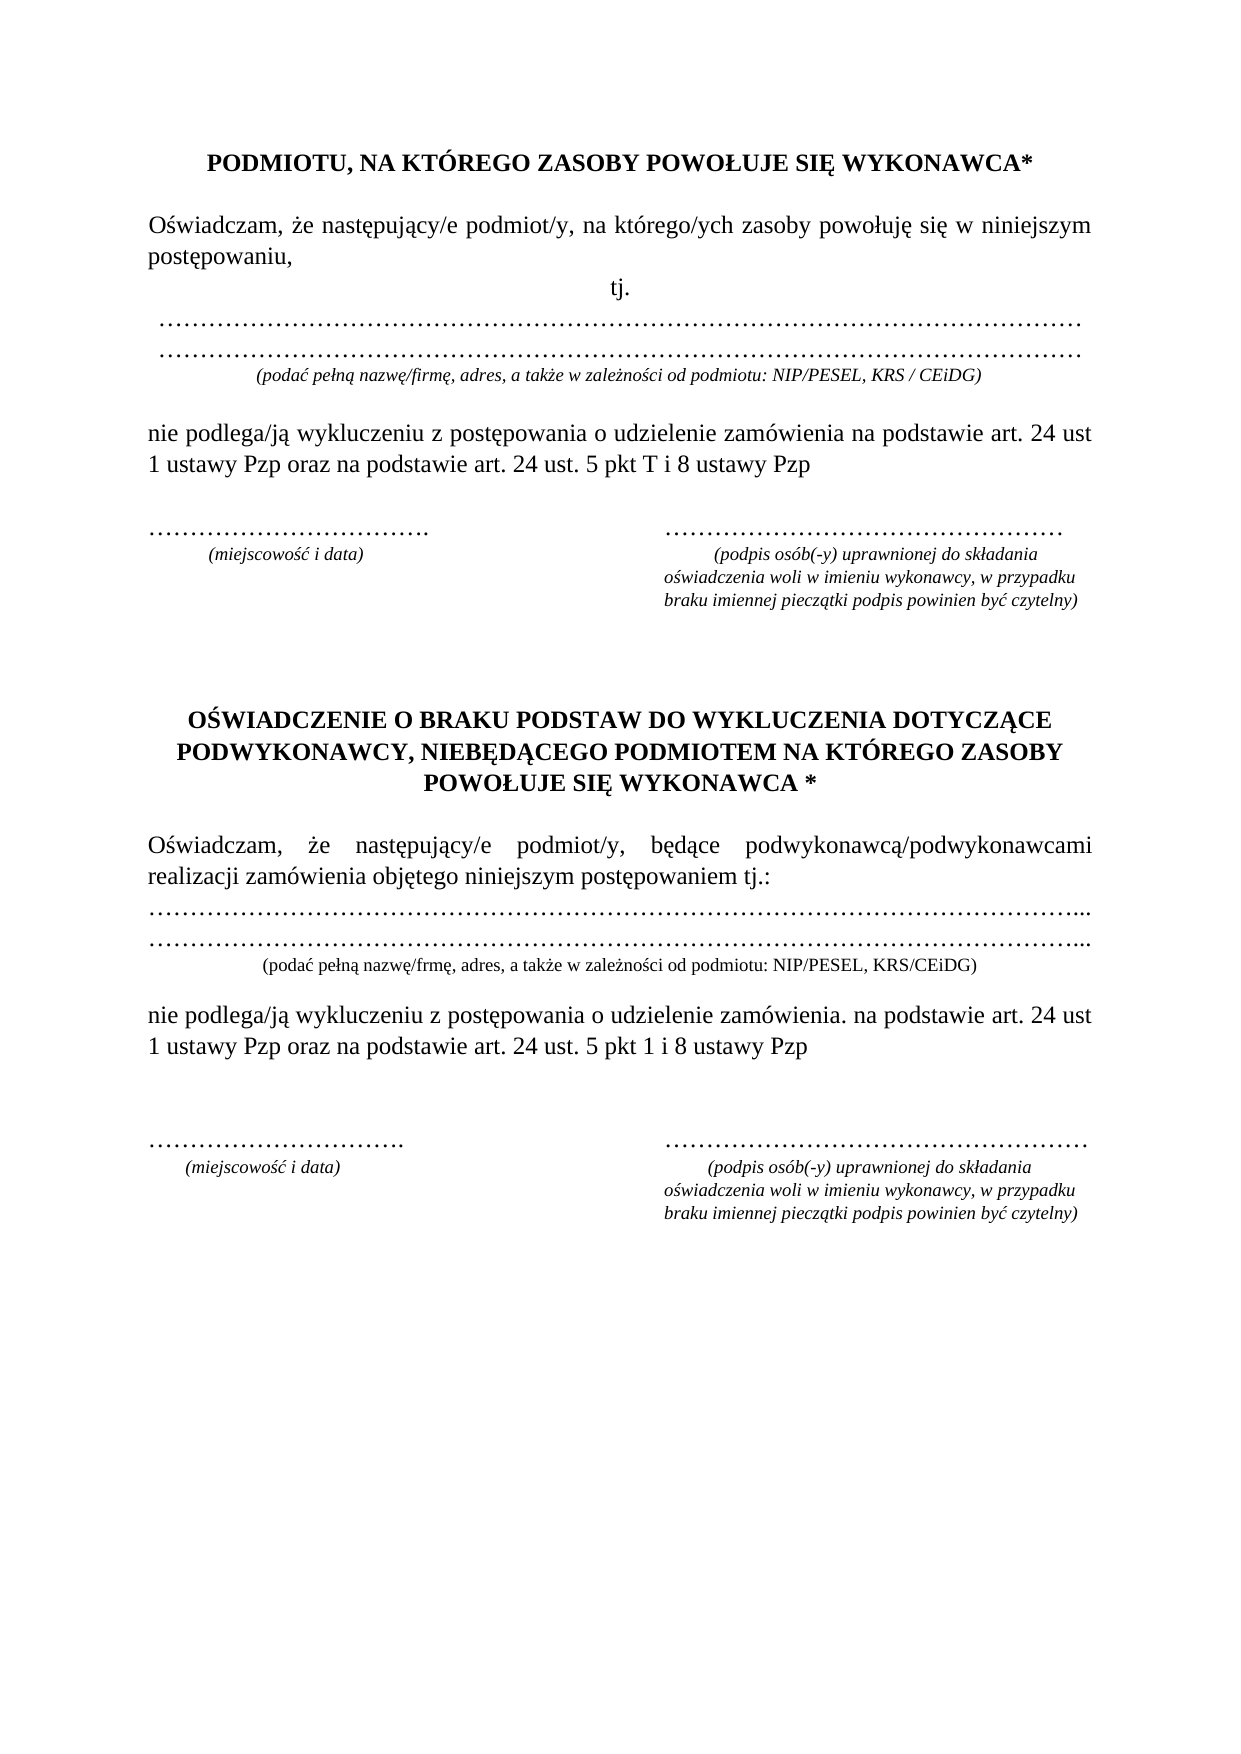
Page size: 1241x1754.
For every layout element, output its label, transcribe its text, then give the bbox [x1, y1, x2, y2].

text PODMIOTU, NA KTÓREGO ZASOBY POWOŁUJE SIĘ WYKONAWCA* [148, 148, 1093, 176]
text nie podlega/ją wykluczeniu z postępowania o udzielenie zamówienia na podstawie art. 24 ust 1 ustawy Pzp oraz na podstawie art. 24 ust. 5 pkt T i 8 ustawy Pzp [148, 418, 1093, 478]
text …………………………………………………………………………………………………... [148, 892, 1093, 921]
text OŚWIADCZENIE O BRAKU PODSTAW DO WYKLUCZENIA DOTYCZĄCE [148, 706, 1093, 734]
text (miejscowość i data) (podpis osób(-y) uprawnionej do składania oświadczenia woli w imieniu wykonawcy, w przypadku braku imiennej pieczątki podpis powinien być czytelny) [148, 1156, 1093, 1223]
text ……………………………. ………………………………………… [148, 512, 1093, 540]
text Oświadczam, że następujący/e podmiot/y, będące podwykonawcą/podwykonawcami realizacji zamówienia objętego niniejszym postępowaniem tj.: [148, 830, 1093, 889]
text Oświadczam, że następujący/e podmiot/y, na którego/ych zasoby powołuję się w niniejszym postępowaniu, [148, 210, 1093, 269]
text …………………………………………………………………………………………………... [148, 923, 1093, 952]
text PODWYKONAWCY, NIEBĘDĄCEGO PODMIOTEM NA KTÓREGO ZASOBY [148, 737, 1093, 765]
text (podać pełną nazwę/frmę, adres, a także w zależności od podmiotu: NIP/PESEL, KRS/CEiDG) [148, 954, 1093, 975]
text tj. …………………………………………………………………………………………………………………………………………………………………………………………………… (podać pełną nazwę/firmę, adres, a także w zależności od podmiotu: NIP/PESEL, KRS / CEiDG) [148, 272, 1093, 386]
text (miejscowość i data) (podpis osób(-y) uprawnionej do składania oświadczenia woli w imieniu wykonawcy, w przypadku braku imiennej pieczątki podpis powinien być czytelny) [148, 543, 1093, 611]
text …………………………. …………………………………………… [148, 1124, 1093, 1153]
text nie podlega/ją wykluczeniu z postępowania o udzielenie zamówienia. na podstawie art. 24 ust 1 ustawy Pzp oraz na podstawie art. 24 ust. 5 pkt 1 i 8 ustawy Pzp [148, 1000, 1093, 1060]
text POWOŁUJE SIĘ WYKONAWCA * [148, 768, 1093, 796]
